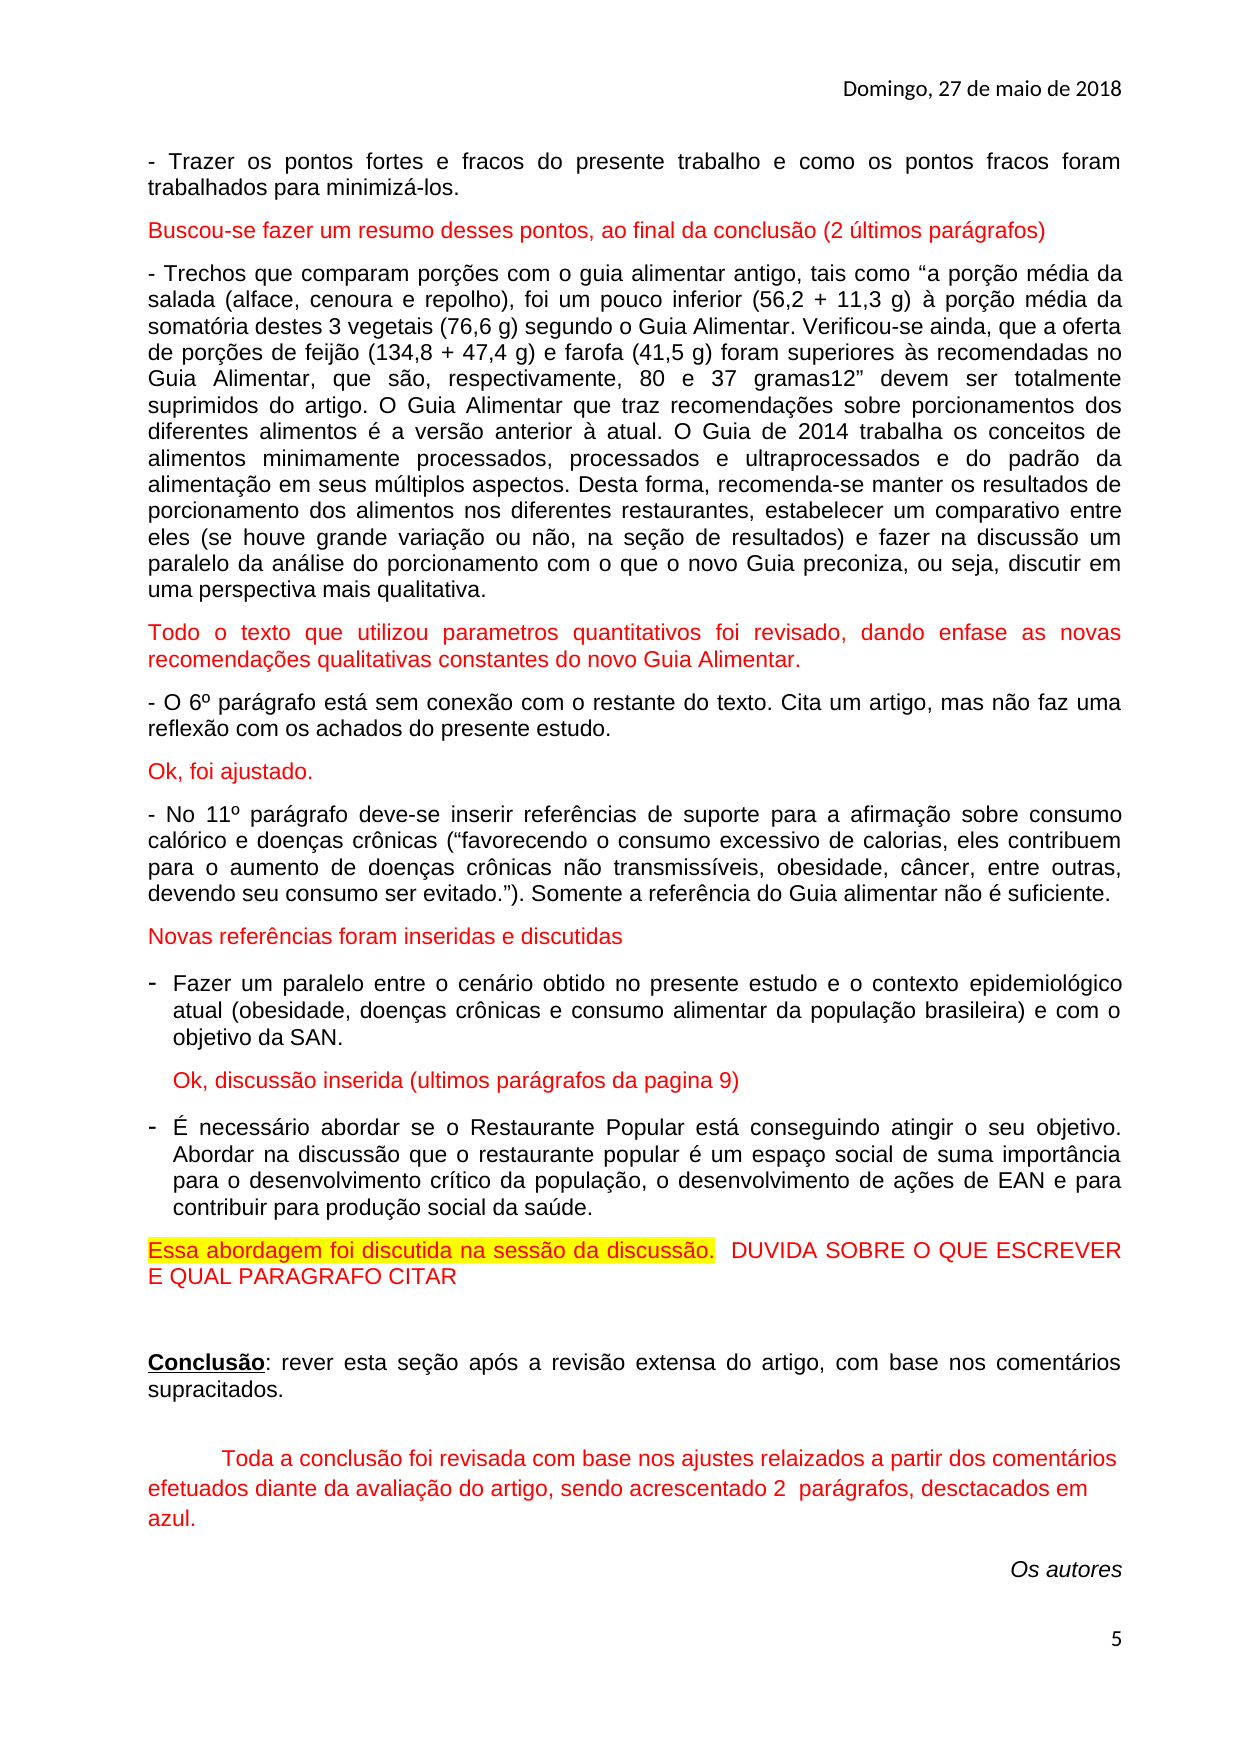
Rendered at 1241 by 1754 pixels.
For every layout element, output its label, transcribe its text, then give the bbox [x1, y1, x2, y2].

text Conclusão: rever esta seção após a revisão extensa do artigo, com base nos comentários supracitados. [148, 1349, 1122, 1402]
text - Trazer os pontos fortes e fracos do presente trabalho e como os pontos fracos foram trabalhados para minimizá-los. [148, 148, 1122, 200]
list Fazer um paralelo entre o cenário obtido no presente estudo e o contexto epidemiológico atual (obesidade, doenças crônicas e consumo alimentar da população brasileira) e com o objetivo da SAN. [148, 966, 1122, 1050]
text Toda a conclusão foi revisada com base nos ajustes relaizados a partir dos comentários efetuados diante da avaliação do artigo, sendo acrescentado 2 parágrafos, desctacados em azul. [148, 1445, 1122, 1532]
text Ok, discussão inserida (ultimos parágrafos da pagina 9) [173, 1067, 1122, 1093]
text Buscou-se fazer um resumo desses pontos, ao final da conclusão (2 últimos parágrafos) [148, 217, 1122, 243]
text Os autores [148, 1556, 1122, 1583]
text Novas referências foram inseridas e discutidas [148, 923, 1122, 949]
text Essa abordagem foi discutida na sessão da discussão. DUVIDA SOBRE O QUE ESCREVER E QUAL PARAGRAFO CITAR [148, 1237, 1122, 1289]
text - Trechos que comparam porções com o guia alimentar antigo, tais como “a porção média da salada (alface, cenoura e repolho), foi um pouco inferior (56,2 + 11,3 g) à porção média da somatória destes 3 vegetais (76,6 g) segundo o Guia Alimentar. Verificou-se ainda, que a oferta de porções de feijão (134,8 + 47,4 g) e farofa (41,5 g) foram superiores às recomendadas no Guia Alimentar, que são, respectivamente, 80 e 37 gramas12” devem ser totalmente suprimidos do artigo. O Guia Alimentar que traz recomendações sobre porcionamentos dos diferentes alimentos é a versão anterior à atual. O Guia de 2014 trabalha os conceitos de alimentos minimamente processados, processados e ultraprocessados e do padrão da alimentação em seus múltiplos aspectos. Desta forma, recomenda-se manter os resultados de porcionamento dos alimentos nos diferentes restaurantes, estabelecer um comparativo entre eles (se houve grande variação ou não, na seção de resultados) e fazer na discussão um paralelo da análise do porcionamento com o que o novo Guia preconiza, ou seja, discutir em uma perspectiva mais qualitativa. [148, 260, 1122, 603]
list É necessário abordar se o Restaurante Popular está conseguindo atingir o seu objetivo. Abordar na discussão que o restaurante popular é um espaço social de suma importância para o desenvolvimento crítico da população, o desenvolvimento de ações de EAN e para contribuir para produção social da saúde. [148, 1110, 1122, 1220]
text - O 6º parágrafo está sem conexão com o restante do texto. Cita um artigo, mas não faz uma reflexão com os achados do presente estudo. [148, 689, 1122, 741]
text Ok, foi ajustado. [148, 758, 1122, 784]
text Todo o texto que utilizou parametros quantitativos foi revisado, dando enfase as novas recomendações qualitativas constantes do novo Guia Alimentar. [148, 619, 1122, 672]
text - No 11º parágrafo deve-se inserir referências de suporte para a afirmação sobre consumo calórico e doenças crônicas (“favorecendo o consumo excessivo de calorias, eles contribuem para o aumento de doenças crônicas não transmissíveis, obesidade, câncer, entre outras, devendo seu consumo ser evitado.”). Somente a referência do Guia alimentar não é suficiente. [148, 801, 1122, 906]
